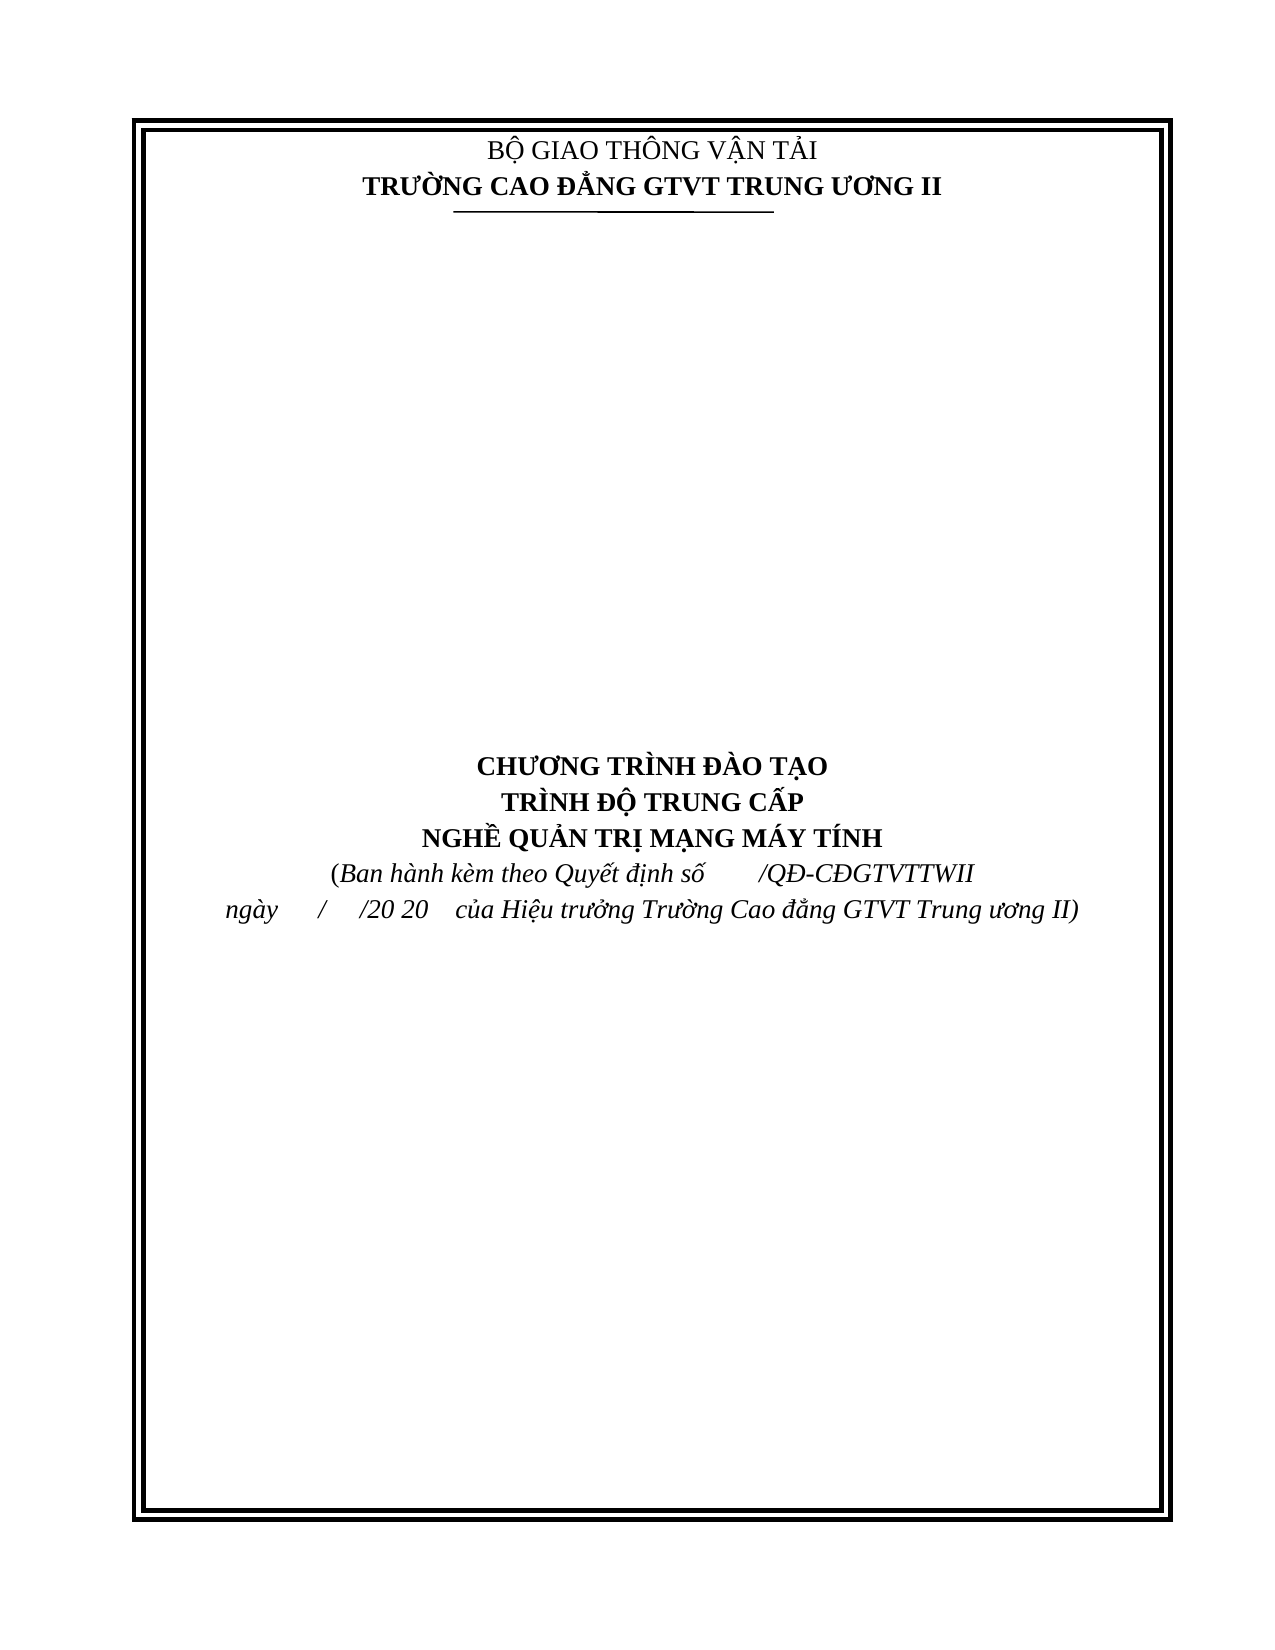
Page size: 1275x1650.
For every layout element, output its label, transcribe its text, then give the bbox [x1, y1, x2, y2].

text TRƯỜNG CAO ĐẲNG GTVT TRUNG ƯƠNG II [146, 154, 1159, 201]
text ngày / /20 20 của Hiệu trưởng Trường Cao đẳng GTVT Trung ương II) [146, 877, 1159, 924]
text BỘ GIAO THÔNG VẬN TẢI [136, 123, 1168, 154]
text (Ban hành kèm theo Quyết định số /QĐ-CĐGTVTTWII [146, 841, 1159, 877]
text TRÌNH ĐỘ TRUNG CẤP [146, 770, 1159, 806]
text CHƯƠNG TRÌNH ĐÀO TẠO [146, 734, 1159, 770]
text NGHỀ QUẢN TRỊ MẠNG MÁY TÍNH [146, 806, 1159, 841]
